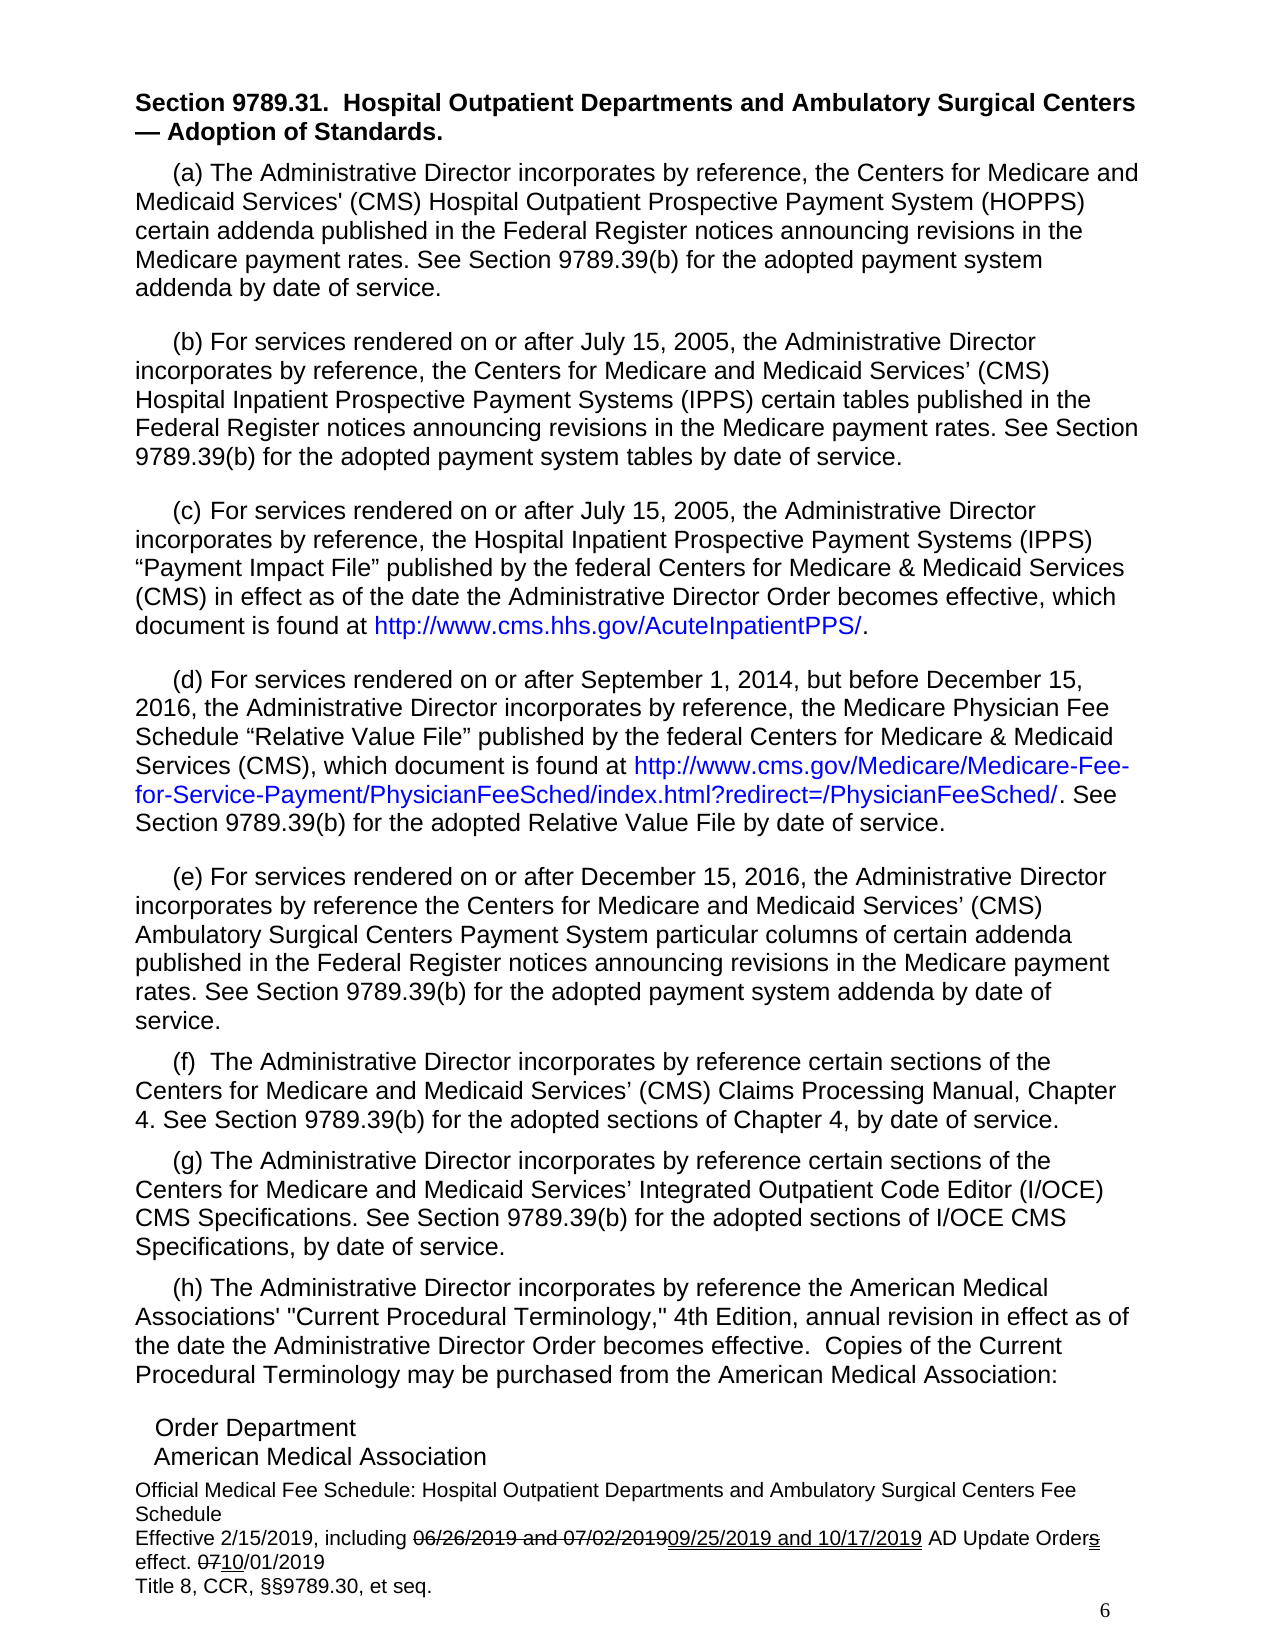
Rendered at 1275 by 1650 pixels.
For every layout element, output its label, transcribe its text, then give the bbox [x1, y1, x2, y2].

list The Administrative Director incorporates by reference the American Medical Associations' "Current Procedural Terminology," 4th Edition, annual revision in effect as of the date the Administrative Director Order becomes effective. Copies of the Current Procedural Terminology may be purchased from the American Medical Association: [135, 1273, 1140, 1388]
list The Administrative Director incorporates by reference, the Centers for Medicare and Medicaid Services' (CMS) Hospital Outpatient Prospective Payment System (HOPPS) certain addenda published in the Federal Register notices announcing revisions in the Medicare payment rates. See Section 9789.39(b) for the adopted payment system addenda by date of service. [135, 158, 1140, 302]
list For services rendered on or after December 15, 2016, the Administrative Director incorporates by reference the Centers for Medicare and Medicaid Services’ (CMS) Ambulatory Surgical Centers Payment System particular columns of certain addenda published in the Federal Register notices announcing revisions in the Medicare payment rates. See Section 9789.39(b) for the adopted payment system addenda by date of service. [135, 862, 1140, 1034]
text Order Department [135, 1413, 1140, 1442]
list For services rendered on or after July 15, 2005, the Administrative Director incorporates by reference, the Centers for Medicare and Medicaid Services’ (CMS) Hospital Inpatient Prospective Payment Systems (IPPS) certain tables published in the Federal Register notices announcing revisions in the Medicare payment rates. See Section 9789.39(b) for the adopted payment system tables by date of service. [135, 327, 1140, 471]
text American Medical Association [135, 1442, 1140, 1471]
list For services rendered on or after September 1, 2014, but before December 15, 2016, the Administrative Director incorporates by reference, the Medicare Physician Fee Schedule “Relative Value File” published by the federal Centers for Medicare & Medicaid Services (CMS), which document is found at http://www.cms.gov/Medicare/Medicare-Fee-for-Service-Payment/PhysicianFeeSched/index.html?redirect=/PhysicianFeeSched/. See Section 9789.39(b) for the adopted Relative Value File by date of service. [135, 664, 1140, 837]
list The Administrative Director incorporates by reference certain sections of the Centers for Medicare and Medicaid Services’ (CMS) Claims Processing Manual, Chapter 4. See Section 9789.39(b) for the adopted sections of Chapter 4, by date of service. [135, 1047, 1140, 1133]
list For services rendered on or after July 15, 2005, the Administrative Director incorporates by reference, the Hospital Inpatient Prospective Payment Systems (IPPS) “Payment Impact File” published by the federal Centers for Medicare & Medicaid Services (CMS) in effect as of the date the Administrative Director Order becomes effective, which document is found at http://www.cms.hhs.gov/AcuteInpatientPPS/. [135, 496, 1140, 639]
list The Administrative Director incorporates by reference certain sections of the Centers for Medicare and Medicaid Services’ Integrated Outpatient Code Editor (I/OCE) CMS Specifications. See Section 9789.39(b) for the adopted sections of I/OCE CMS Specifications, by date of service. [135, 1146, 1140, 1261]
subtitle Section 9789.31. Hospital Outpatient Departments and Ambulatory Surgical Centers — Adoption of Standards. [135, 88, 1140, 146]
